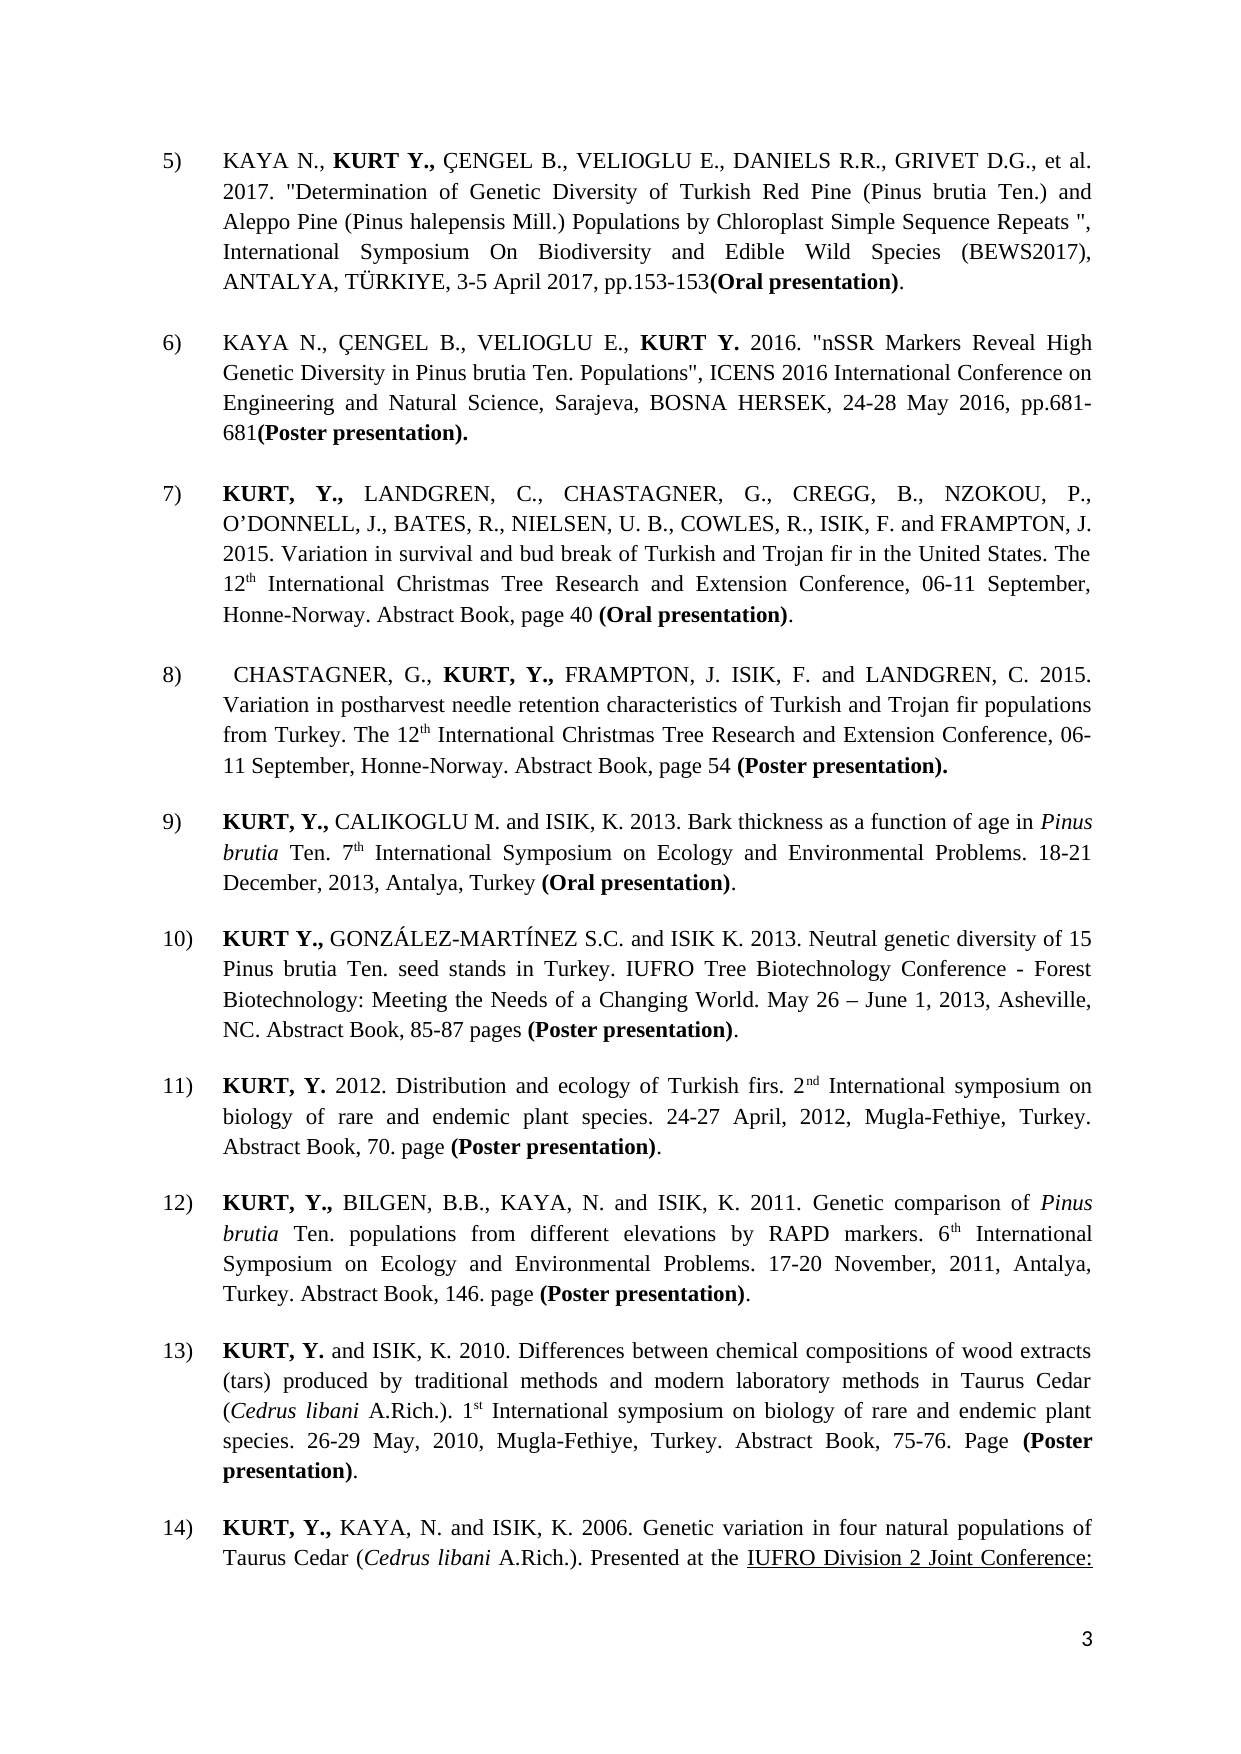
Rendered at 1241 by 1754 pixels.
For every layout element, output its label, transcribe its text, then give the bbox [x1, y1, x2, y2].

list KURT, Y., LANDGREN, C., CHASTAGNER, G., CREGG, B., NZOKOU, P., O’DONNELL, J., BATES, R., NIELSEN, U. B., COWLES, R., ISIK, F. and FRAMPTON, J. 2015. Variation in survival and bud break of Turkish and Trojan fir in the United States. The 12th International Christmas Tree Research and Extension Conference, 06-11 September, Honne-Norway. Abstract Book, page 40 (Oral presentation). [162, 480, 1093, 627]
list KAYA N., ÇENGEL B., VELIOGLU E., KURT Y. 2016. "nSSR Markers Reveal High Genetic Diversity in Pinus brutia Ten. Populations", ICENS 2016 International Conference on Engineering and Natural Science, Sarajeva, BOSNA HERSEK, 24-28 May 2016, pp.681-681(Poster presentation). [162, 329, 1093, 446]
list KURT, Y. and ISIK, K. 2010. Differences between chemical compositions of wood extracts (tars) produced by traditional methods and modern laboratory methods in Taurus Cedar (Cedrus libani A.Rich.). 1st International symposium on biology of rare and endemic plant species. 26-29 May, 2010, Mugla-Fethiye, Turkey. Abstract Book, 75-76. Page (Poster presentation). [162, 1337, 1093, 1484]
list Kurt Y., González-Martínez S.C. and IsIk K. 2013. Neutral genetic diversity of 15 Pinus brutia Ten. seed stands in Turkey. IUFRO Tree Biotechnology Conference - Forest Biotechnology: Meeting the Needs of a Changing World. May 26 – June 1, 2013, Asheville, NC. Abstract Book, 85-87 pages (Poster presentation). [162, 925, 1093, 1042]
list CHASTAGNER, G., KURT, Y., FRAMPTON, J. ISIK, F. and LANDGREN, C. 2015. Variation in postharvest needle retention characteristics of Turkish and Trojan fir populations from Turkey. The 12th International Christmas Tree Research and Extension Conference, 06-11 September, Honne-Norway. Abstract Book, page 54 (Poster presentation). [162, 661, 1093, 778]
list KURT, Y., CALIKOGLU M. and ISIK, K. 2013. Bark thickness as a function of age in Pinus brutia Ten. 7th International Symposium on Ecology and Environmental Problems. 18-21 December, 2013, Antalya, Turkey (Oral presentation). [162, 808, 1093, 895]
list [162, 1514, 1093, 1571]
list KAYA N., KURT Y., ÇENGEL B., VELIOGLU E., DANIELS R.R., GRIVET D.G., et al. 2017. "Determination of Genetic Diversity of Turkish Red Pine (Pinus brutia Ten.) and Aleppo Pine (Pinus halepensis Mill.) Populations by Chloroplast Simple Sequence Repeats ", International Symposium On Biodiversity and Edible Wild Species (BEWS2017), ANTALYA, TÜRKIYE, 3-5 April 2017, pp.153-153(Oral presentation). [162, 148, 1093, 295]
list KURT, Y. 2012. Distribution and ecology of Turkish firs. 2nd International symposium on biology of rare and endemic plant species. 24-27 April, 2012, Mugla-Fethiye, Turkey. Abstract Book, 70. page (Poster presentation). [162, 1072, 1093, 1159]
list KURT, Y., BILGEN, B.B., KAYA, N. and ISIK, K. 2011. Genetic comparison of Pinus brutia Ten. populations from different elevations by RAPD markers. 6th International Symposium on Ecology and Environmental Problems. 17-20 November, 2011, Antalya, Turkey. Abstract Book, 146. page (Poster presentation). [162, 1189, 1093, 1306]
